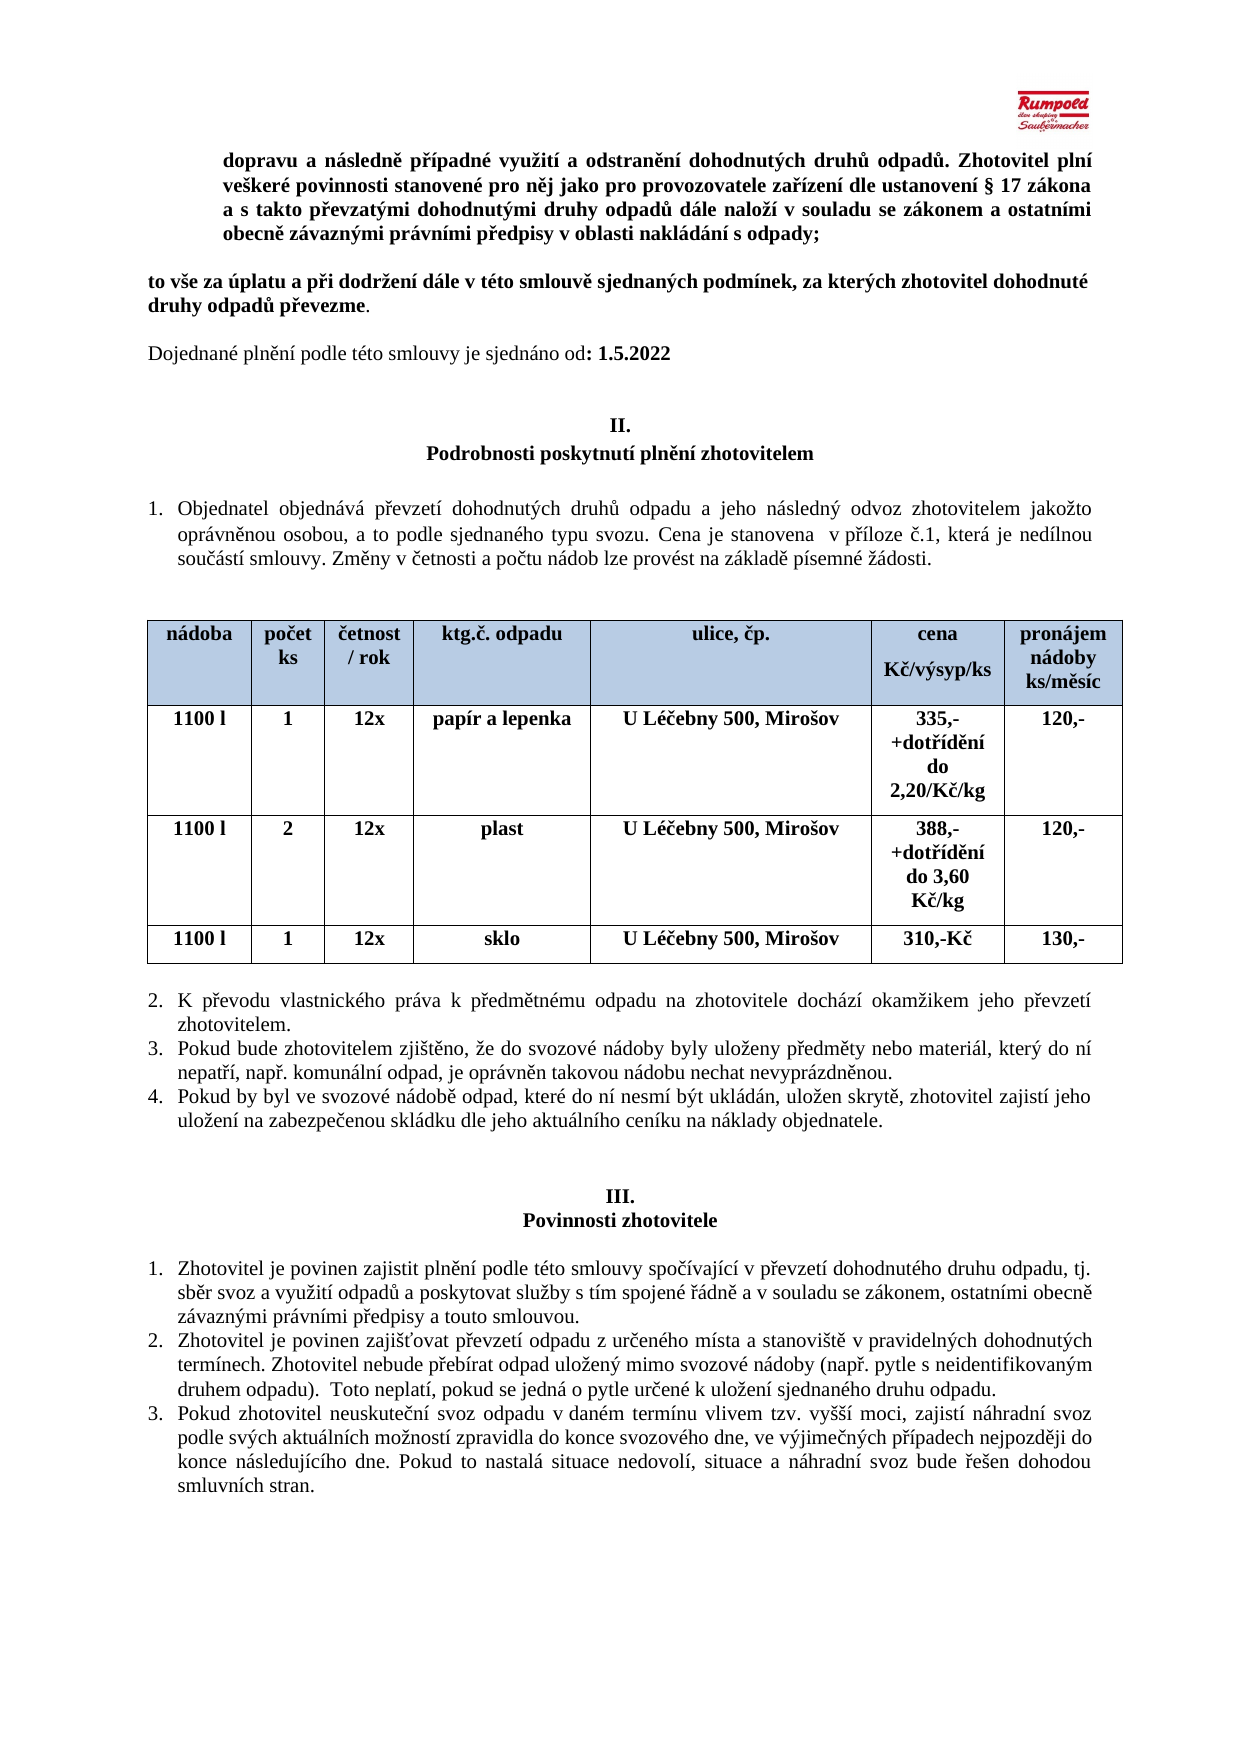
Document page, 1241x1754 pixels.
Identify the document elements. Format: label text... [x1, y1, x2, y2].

text III. [148, 1184, 1093, 1208]
text Podrobnosti poskytnutí plnění zhotovitelem [148, 441, 1093, 465]
table_header počet ks [252, 621, 324, 705]
table_cell 2 [252, 816, 324, 925]
table_cell 12x [325, 816, 413, 925]
table_cell 12x [325, 926, 413, 962]
table_cell 120,- [1005, 706, 1122, 815]
table_cell 310,-Kč [872, 926, 1004, 962]
table_cell U Léčebny 500, Mirošov [591, 706, 871, 815]
table_cell 1 [252, 706, 324, 815]
table_cell 120,- [1005, 816, 1122, 925]
table_header četnost / rok [325, 621, 413, 705]
table_cell plast [414, 816, 590, 925]
list K převodu vlastnického práva k předmětnému odpadu na zhotovitele dochází okamžikem jeho převzetí zhotovitelem. [148, 987, 1093, 1036]
table_header nádoba [148, 621, 251, 705]
table_cell 130,- [1005, 926, 1122, 962]
table_header pronájem nádoby ks/měsíc [1005, 621, 1122, 705]
table_cell 388,-+dotřídění do 3,60 Kč/kg [872, 816, 1004, 925]
text II. [148, 413, 1093, 437]
list Pokud bude zhotovitelem zjištěno, že do svozové nádoby byly uloženy předměty nebo materiál, který do ní nepatří, např. komunální odpad, je oprávněn takovou nádobu nechat nevyprázdněnou. [148, 1036, 1093, 1084]
list Pokud zhotovitel neuskuteční svoz odpadu v daném termínu vlivem tzv. vyšší moci, zajistí náhradní svoz podle svých aktuálních možností zpravidla do konce svozového dne, ve výjimečných případech nejpozději do konce následujícího dne. Pokud to nastalá situace nedovolí, situace a náhradní svoz bude řešen dohodou smluvních stran. [148, 1401, 1093, 1497]
table_header ulice, čp. [591, 621, 871, 705]
table_cell U Léčebny 500, Mirošov [591, 816, 871, 925]
table_cell 1100 l [148, 706, 251, 815]
table_cell 1 [252, 926, 324, 962]
table_cell sklo [414, 926, 590, 962]
table_cell 335,-+dotřídění do 2,20/Kč/kg [872, 706, 1004, 815]
table_cell 1100 l [148, 926, 251, 962]
table_header ktg.č. odpadu [414, 621, 590, 705]
table_cell 1100 l [148, 816, 251, 925]
text Povinnosti zhotovitele [148, 1208, 1093, 1232]
list Objednatel objednává převzetí dohodnutých druhů odpadu a jeho následný odvoz zhotovitelem jakožto oprávněnou osobou, a to podle sjednaného typu svozu. Cena je stanovena v příloze č.1, která je nedílnou součástí smlouvy. Změny v četnosti a počtu nádob lze provést na základě písemné žádosti. [148, 496, 1093, 570]
text to vše za úplatu a při dodržení dále v této smlouvě sjednaných podmínek, za kterých zhotovitel dohodnuté druhy odpadů převezme. [148, 269, 1093, 317]
list Zhotovitel je povinen zajistit plnění podle této smlouvy spočívající v převzetí dohodnutého druhu odpadu, tj. sběr svoz a využití odpadů a poskytovat služby s tím spojené řádně a v souladu se zákonem, ostatními obecně závaznými právními předpisy a touto smlouvou. [148, 1256, 1093, 1328]
table_cell U Léčebny 500, Mirošov [591, 926, 871, 962]
text Dojednané plnění podle této smlouvy je sjednáno od: 1.5.2022 [148, 341, 1093, 365]
table_cell 12x [325, 706, 413, 815]
list Zhotovitel je povinen zajišťovat převzetí odpadu z určeného místa a stanoviště v pravidelných dohodnutých termínech. Zhotovitel nebude přebírat odpad uložený mimo svozové nádoby (např. pytle s neidentifikovaným druhem odpadu). Toto neplatí, pokud se jedná o pytle určené k uložení sjednaného druhu odpadu. [148, 1328, 1093, 1401]
list Pokud by byl ve svozové nádobě odpad, které do ní nesmí být ukládán, uložen skrytě, zhotovitel zajistí jeho uložení na zabezpečenou skládku dle jeho aktuálního ceníku na náklady objednatele. [148, 1084, 1093, 1132]
table_header cena Kč/výsyp/ks [872, 621, 1004, 705]
picture [1016, 73, 1093, 149]
table_cell papír a lepenka [414, 706, 590, 815]
